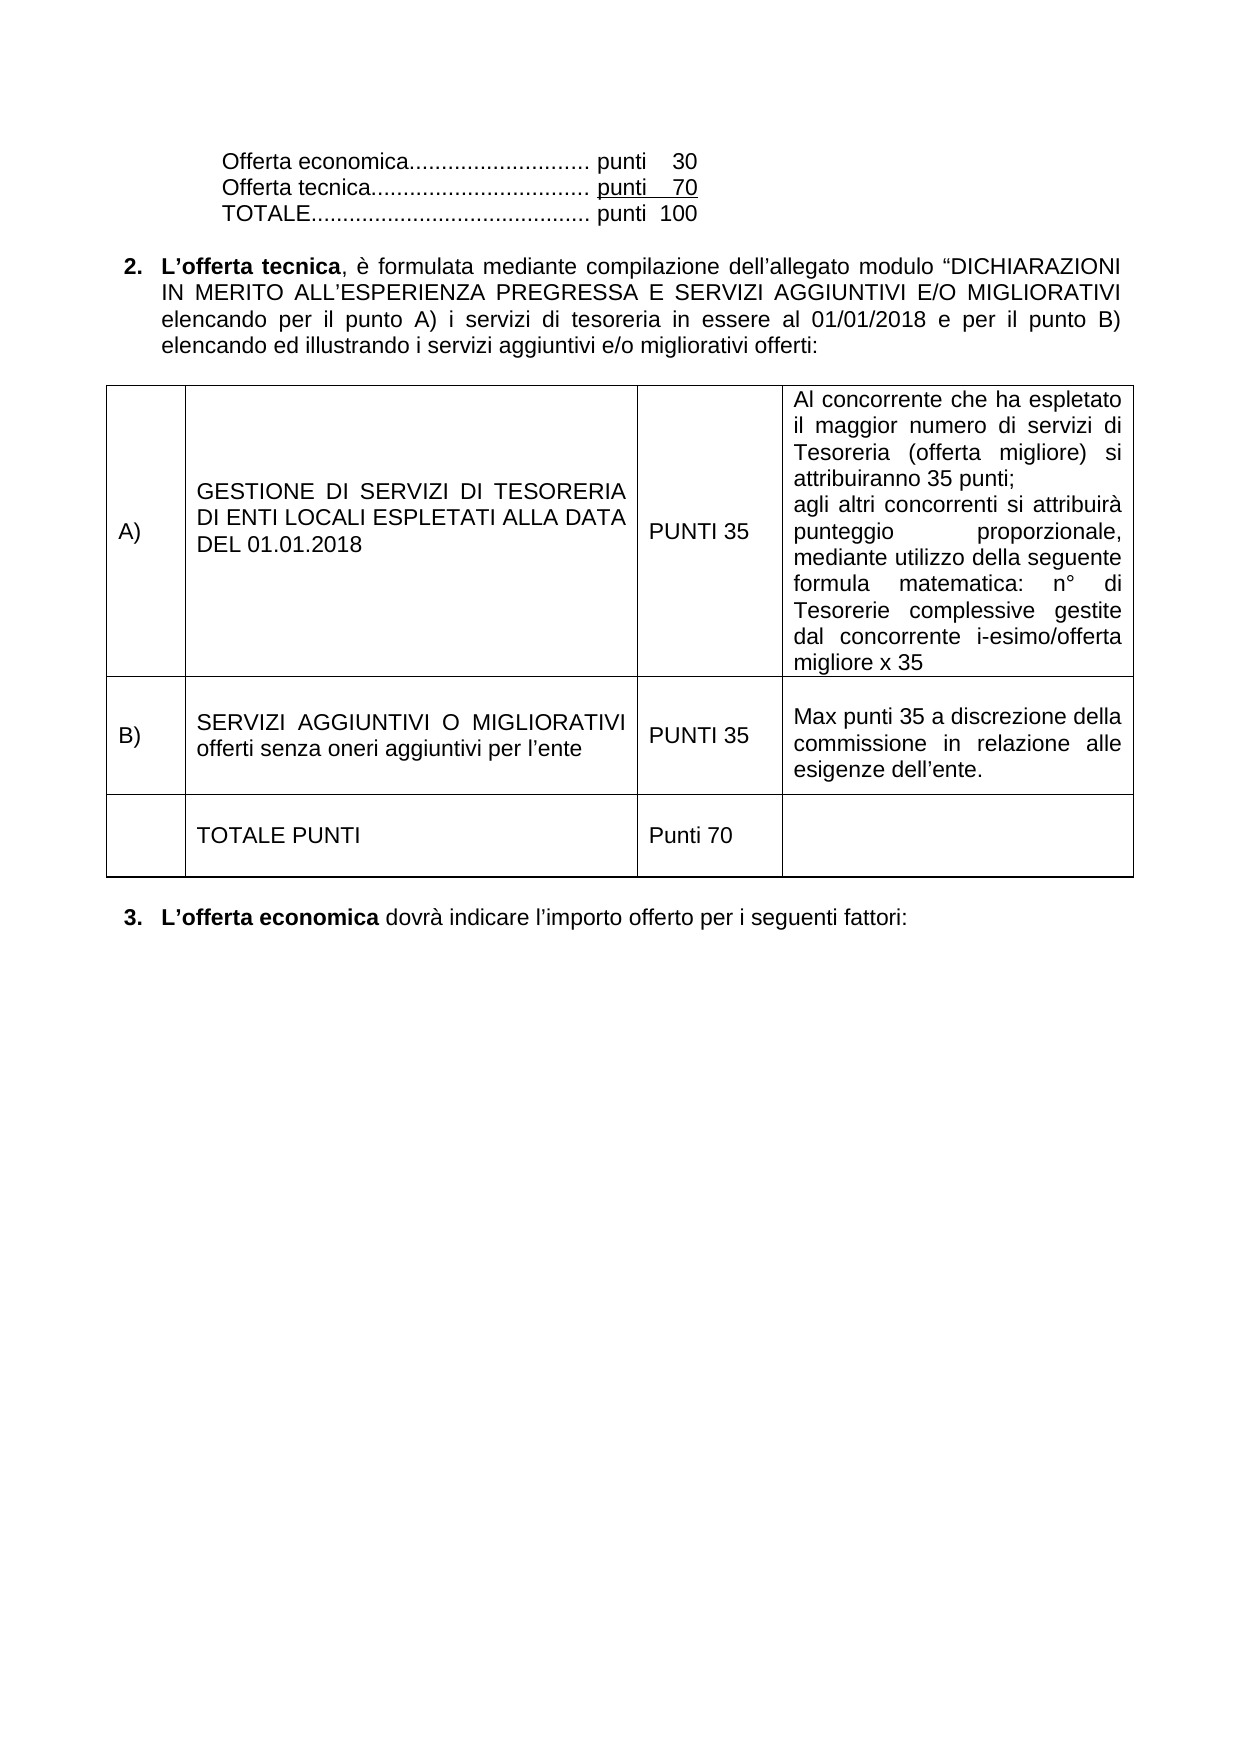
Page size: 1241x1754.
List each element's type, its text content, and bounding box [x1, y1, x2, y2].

list L’offerta economica dovrà indicare l’importo offerto per i seguenti fattori: [124, 904, 1122, 930]
table_header A) [107, 386, 185, 676]
table_cell PUNTI 35 [638, 677, 782, 794]
table_cell Punti 70 [638, 795, 782, 876]
table_header PUNTI 35 [638, 386, 782, 676]
table_cell [107, 795, 185, 876]
table_header Al concorrente che ha espletato il maggior numero di servizi di Tesoreria (offerta migliore) si attribuiranno 35 punti; agli altri concorrenti si attribuirà punteggio proporzionale, mediante utilizzo della seguente formula matematica: n° di Tesorerie complessive gestite dal concorrente i-esimo/offerta migliore x 35 [783, 386, 1133, 676]
list L’offerta tecnica, è formulata mediante compilazione dell’allegato modulo “DICHIARAZIONI IN MERITO ALL’ESPERIENZA PREGRESSA E SERVIZI AGGIUNTIVI E/O MIGLIORATIVI elencando per il punto A) i servizi di tesoreria in essere al 01/01/2018 e per il punto B) elencando ed illustrando i servizi aggiuntivi e/o migliorativi offerti: [124, 253, 1122, 358]
table_cell B) [107, 677, 185, 794]
table_cell [783, 795, 1133, 876]
table_header GESTIONE DI SERVIZI DI TESORERIA DI ENTI LOCALI ESPLETATI ALLA DATA DEL 01.01.2018 [186, 386, 637, 676]
table_cell SERVIZI AGGIUNTIVI O MIGLIORATIVI offerti senza oneri aggiuntivi per l’ente [186, 677, 637, 794]
table_cell TOTALE PUNTI [186, 795, 637, 876]
table_cell Max punti 35 a discrezione della commissione in relazione alle esigenze dell’ente. [783, 677, 1133, 794]
text Offerta tecnica punti 70 [118, 174, 1121, 200]
text TOTALE punti 100 [118, 200, 1121, 227]
text Offerta economica punti 30 [118, 148, 1121, 174]
